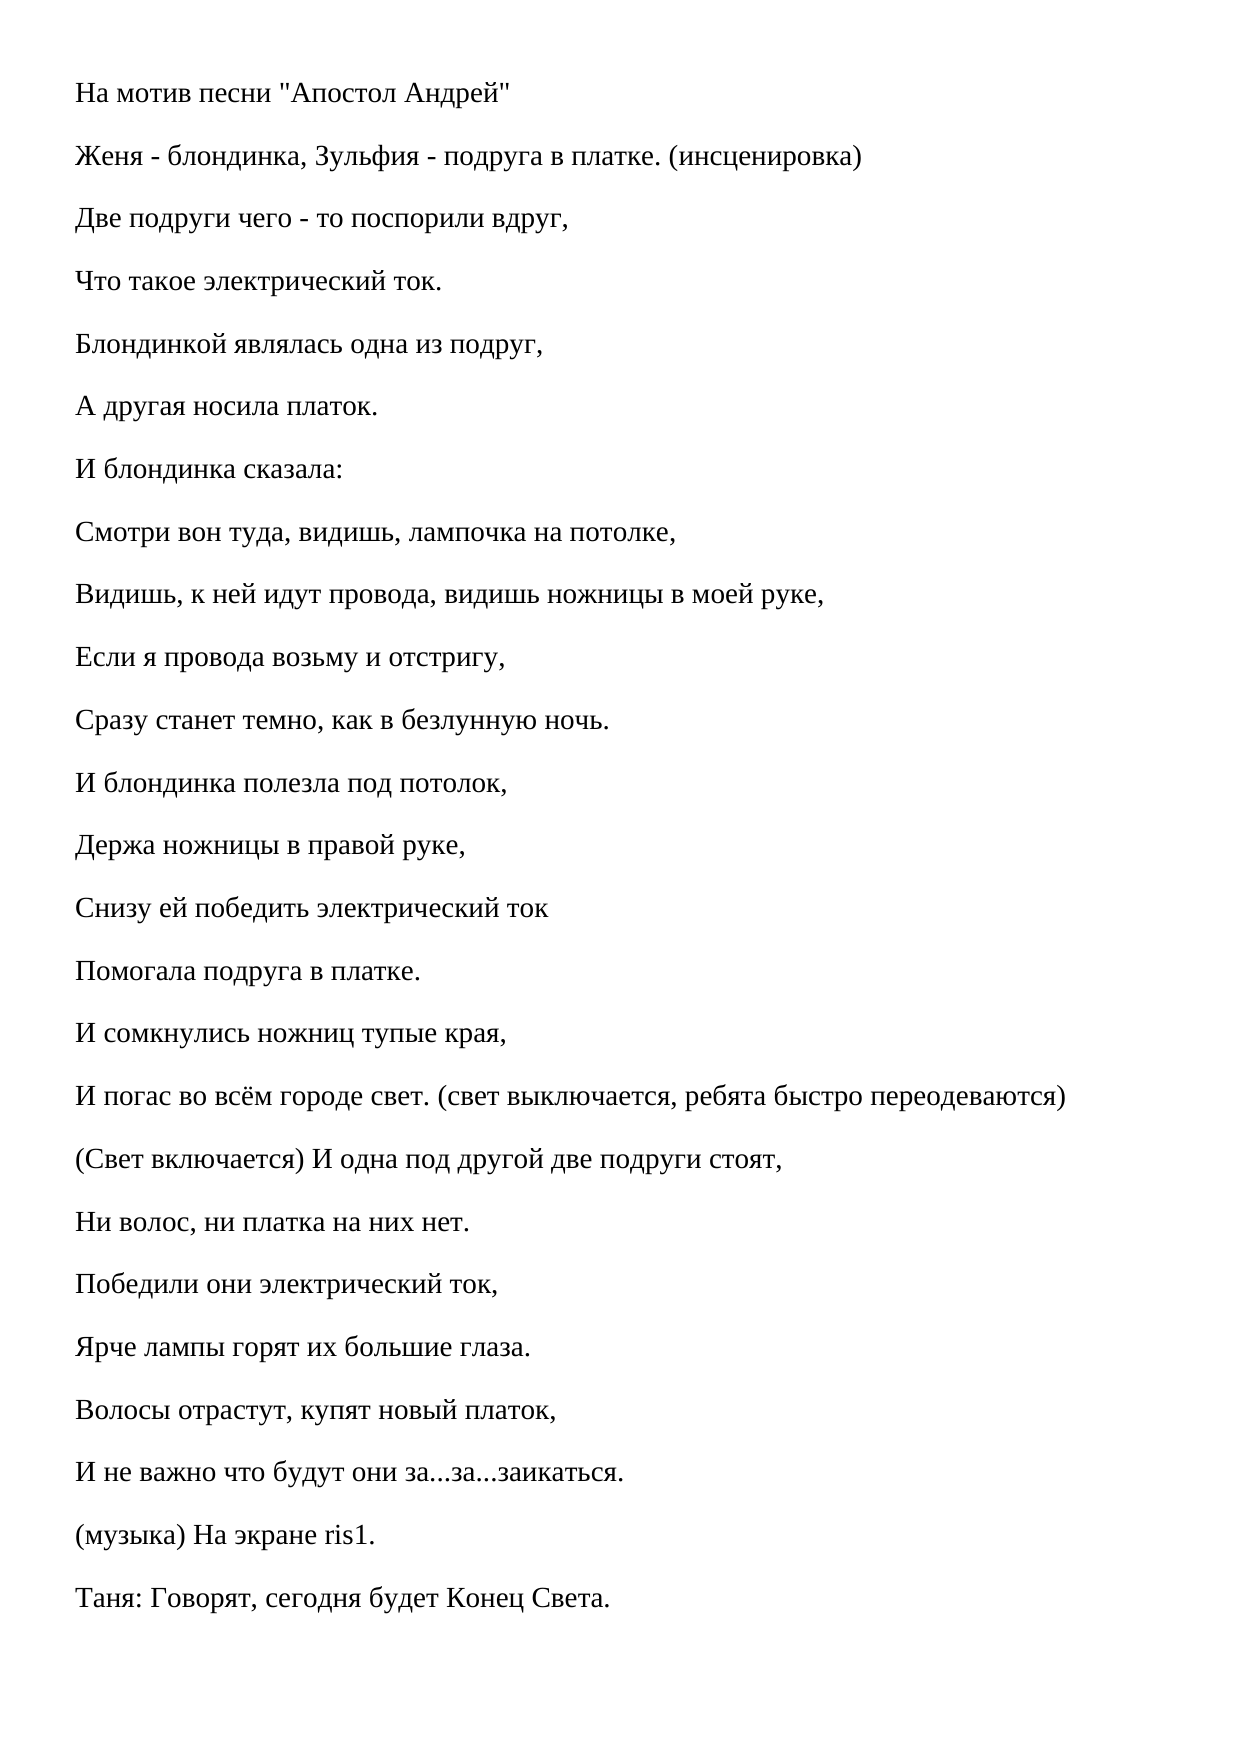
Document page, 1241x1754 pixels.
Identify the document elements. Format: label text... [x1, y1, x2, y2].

text И блондинка полезла под потолок, [75, 765, 1165, 798]
text И не важно что будут они за...за...заикаться. [75, 1454, 1165, 1488]
text Видишь, к ней идут провода, видишь ножницы в моей руке, [75, 577, 1165, 610]
text Сразу станет темно, как в безлунную ночь. [75, 702, 1165, 736]
text Ни волос, ни платка на них нет. [75, 1204, 1165, 1237]
text И погас во всём городе свет. (свет выключается, ребята быстро переодеваются) [75, 1078, 1165, 1112]
text И блондинка сказала: [75, 451, 1165, 485]
text Волосы отрастут, купят новый платок, [75, 1392, 1165, 1425]
text На мотив песни "Апостол Андрей" [75, 75, 1165, 108]
text И сомкнулись ножниц тупые края, [75, 1016, 1165, 1049]
text Женя - блондинка, Зульфия - подруга в платке. (инсценировка) [75, 138, 1165, 171]
text Помогала подруга в платке. [75, 953, 1165, 986]
text Держа ножницы в правой руке, [75, 827, 1165, 861]
text Если я провода возьму и отстригу, [75, 639, 1165, 673]
text Таня: Говорят, сегодня будет Конец Света. [75, 1580, 1165, 1613]
text Блондинкой являлась одна из подруг, [75, 326, 1165, 359]
text Что такое электрический ток. [75, 263, 1165, 297]
text А другая носила платок. [75, 388, 1165, 422]
text Снизу ей победить электрический ток [75, 890, 1165, 924]
text Победили они электрический ток, [75, 1266, 1165, 1300]
text Две подруги чего - то поспорили вдруг, [75, 200, 1165, 234]
text (музыка) На экране ris1. [75, 1517, 1165, 1551]
text (Свет включается) И одна под другой две подруги стоят, [75, 1141, 1165, 1174]
text Ярче лампы горят их большие глаза. [75, 1329, 1165, 1363]
text Смотри вон туда, видишь, лампочка на потолке, [75, 514, 1165, 547]
